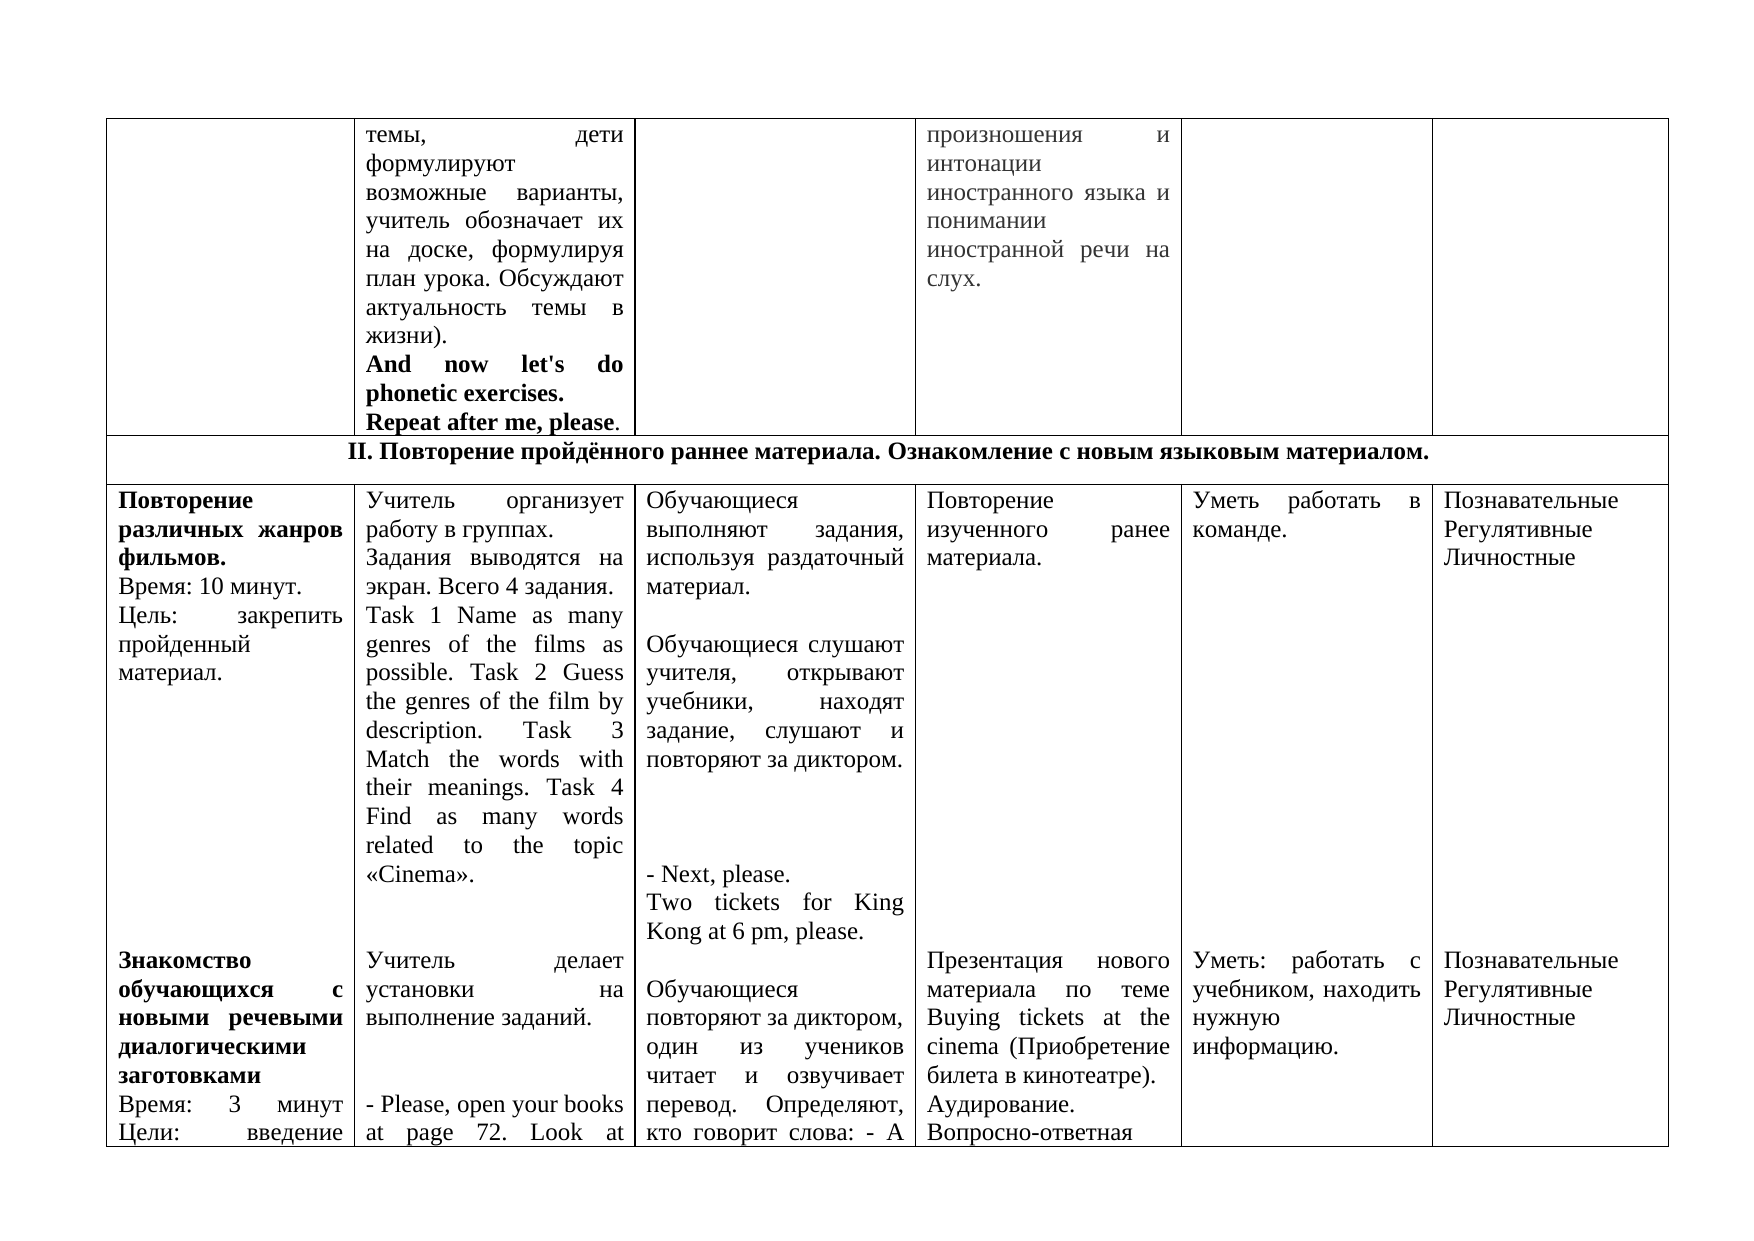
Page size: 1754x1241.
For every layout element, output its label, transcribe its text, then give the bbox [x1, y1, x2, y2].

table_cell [1182, 119, 1432, 435]
table_cell II. Повторение пройдённого раннее материала. Ознакомление с новым языковым материалом. [107, 436, 1668, 484]
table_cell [916, 485, 1181, 1146]
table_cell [636, 485, 915, 1146]
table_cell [107, 119, 354, 435]
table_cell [355, 119, 634, 435]
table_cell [1433, 119, 1668, 435]
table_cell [107, 485, 354, 1146]
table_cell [636, 119, 915, 435]
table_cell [916, 119, 1181, 435]
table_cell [355, 485, 634, 1146]
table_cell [1433, 485, 1668, 1146]
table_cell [1182, 485, 1432, 1146]
